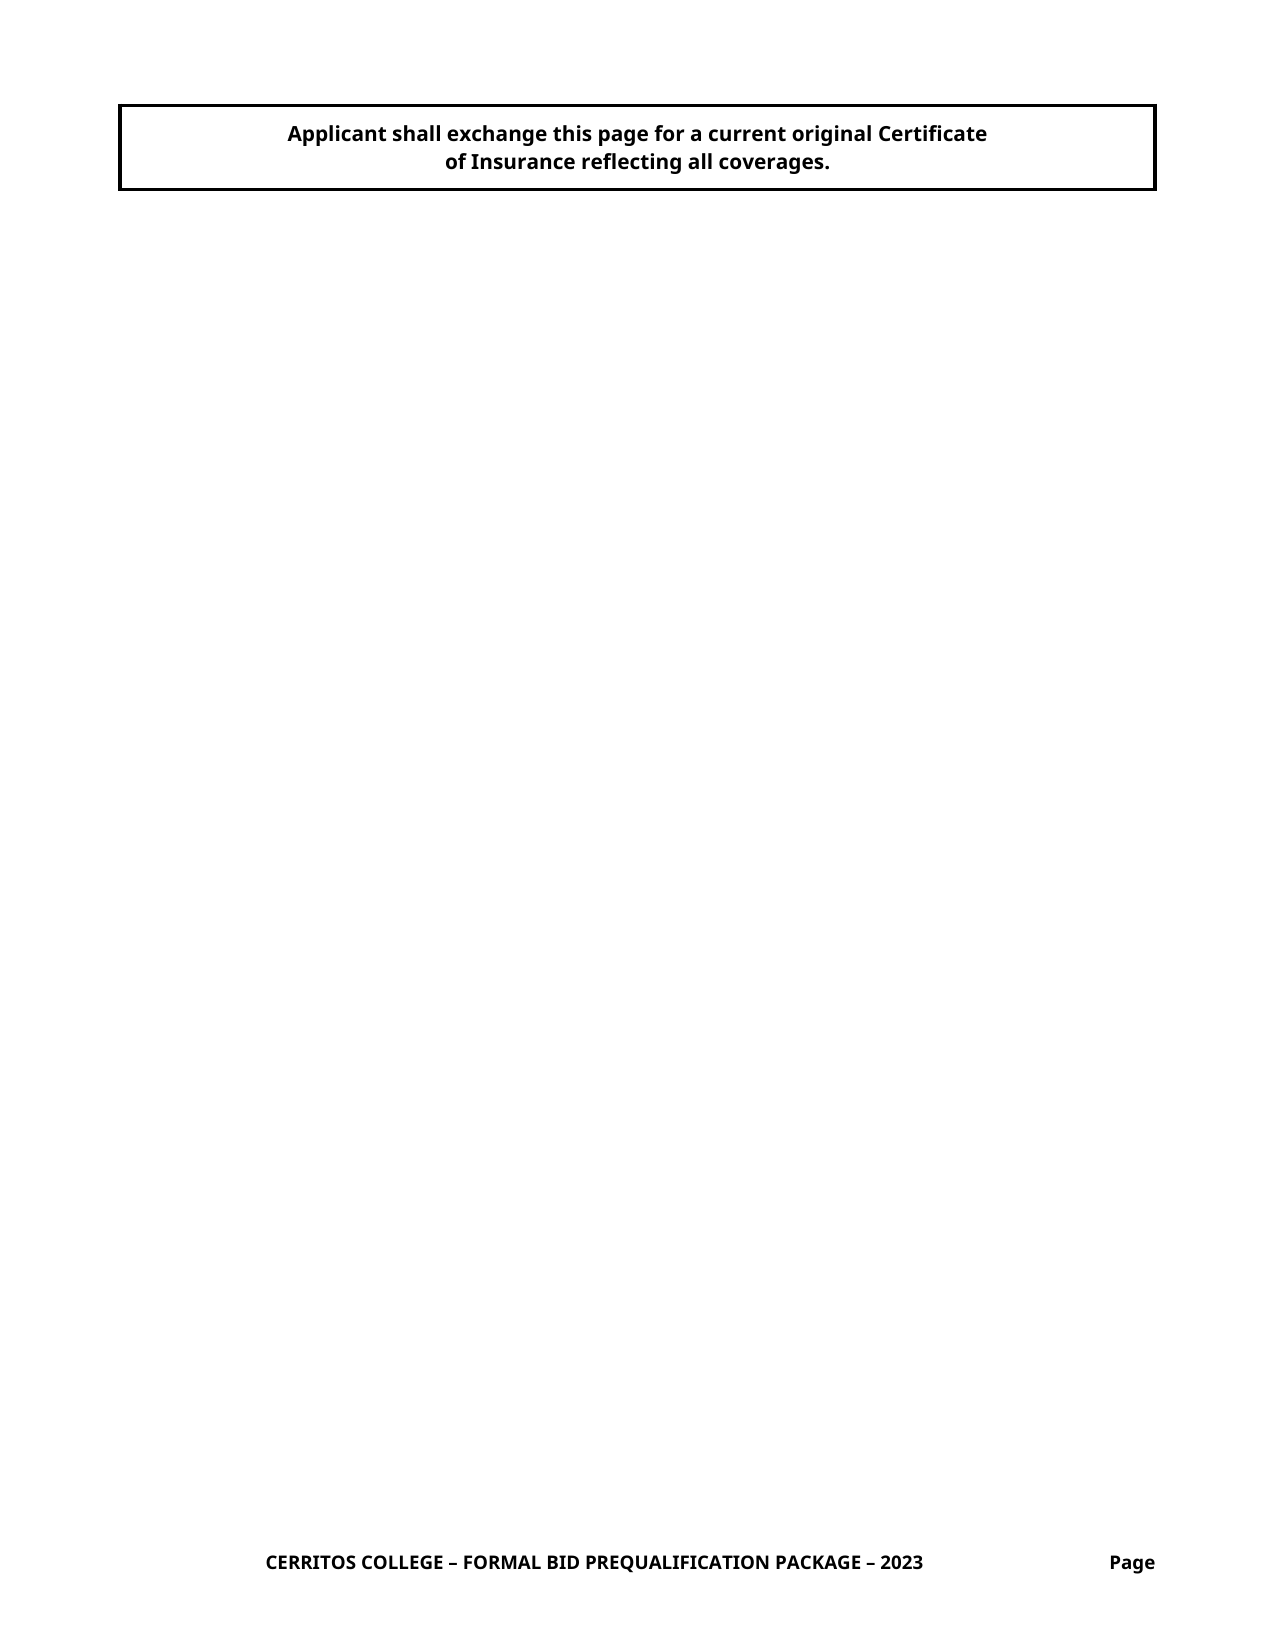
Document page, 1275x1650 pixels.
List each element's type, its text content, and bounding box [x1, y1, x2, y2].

table_header Applicant shall exchange this page for a current original Certificate of Insurance reflecting all coverages. [122, 107, 1153, 187]
